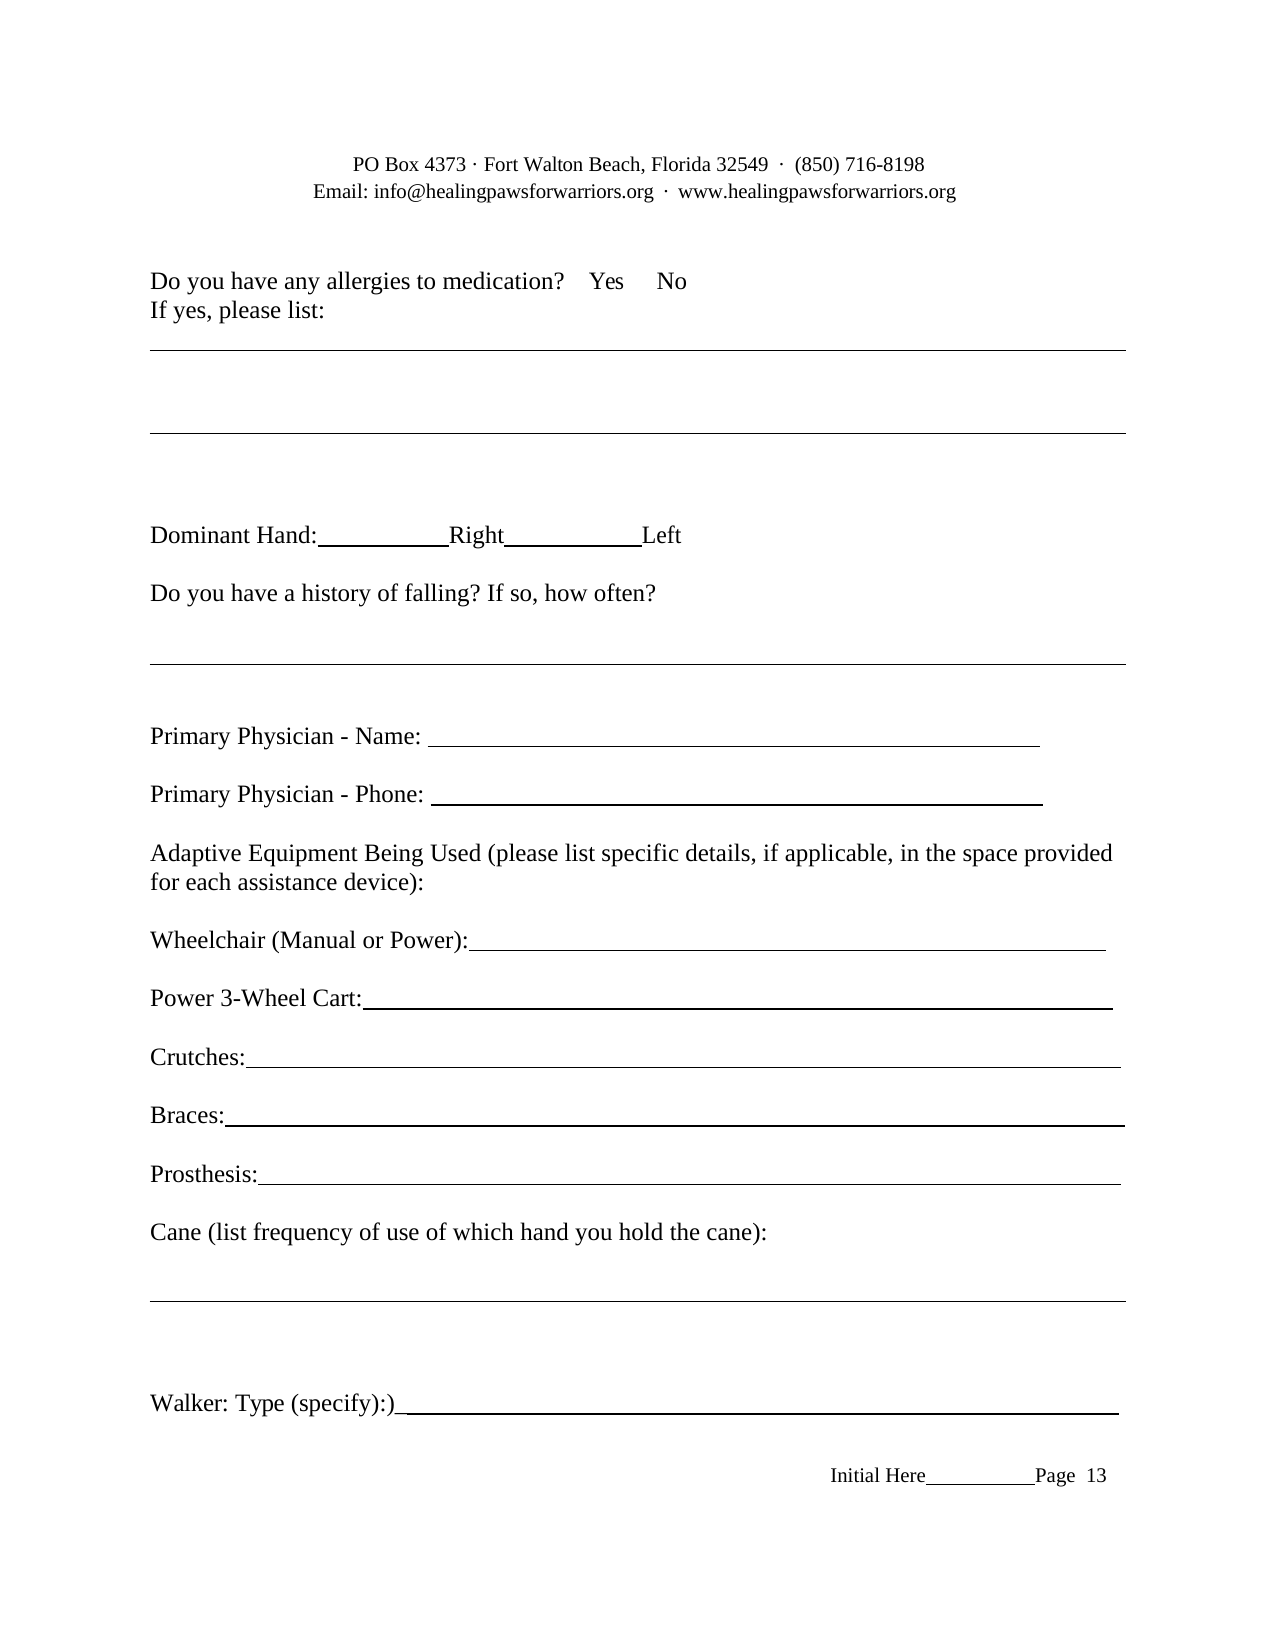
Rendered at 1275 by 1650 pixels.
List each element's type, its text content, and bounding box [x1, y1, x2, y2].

text Adaptive Equipment Being Used (please list specific details, if applicable, in the space provided for each assistance device): [150, 838, 1118, 896]
text Braces: [150, 1100, 1137, 1129]
text Crutches: [150, 1042, 1137, 1071]
text Primary Physician - Phone: [150, 779, 1137, 808]
text Walker: Type (specify):)_ [150, 1388, 1137, 1417]
text Dominant Hand: Right Left Do you have a history of falling? If so, how often? [150, 520, 687, 607]
text Power 3-Wheel Cart: [150, 983, 1137, 1012]
text Cane (list frequency of use of which hand you hold the cane): [150, 1217, 1137, 1246]
text Do you have any allergies to medication? Yes No If yes, please list: [150, 266, 687, 324]
text Wheelchair (Manual or Power): [150, 925, 1137, 954]
text Primary Physician - Name: [150, 721, 1137, 750]
text Prosthesis: [150, 1159, 1137, 1187]
